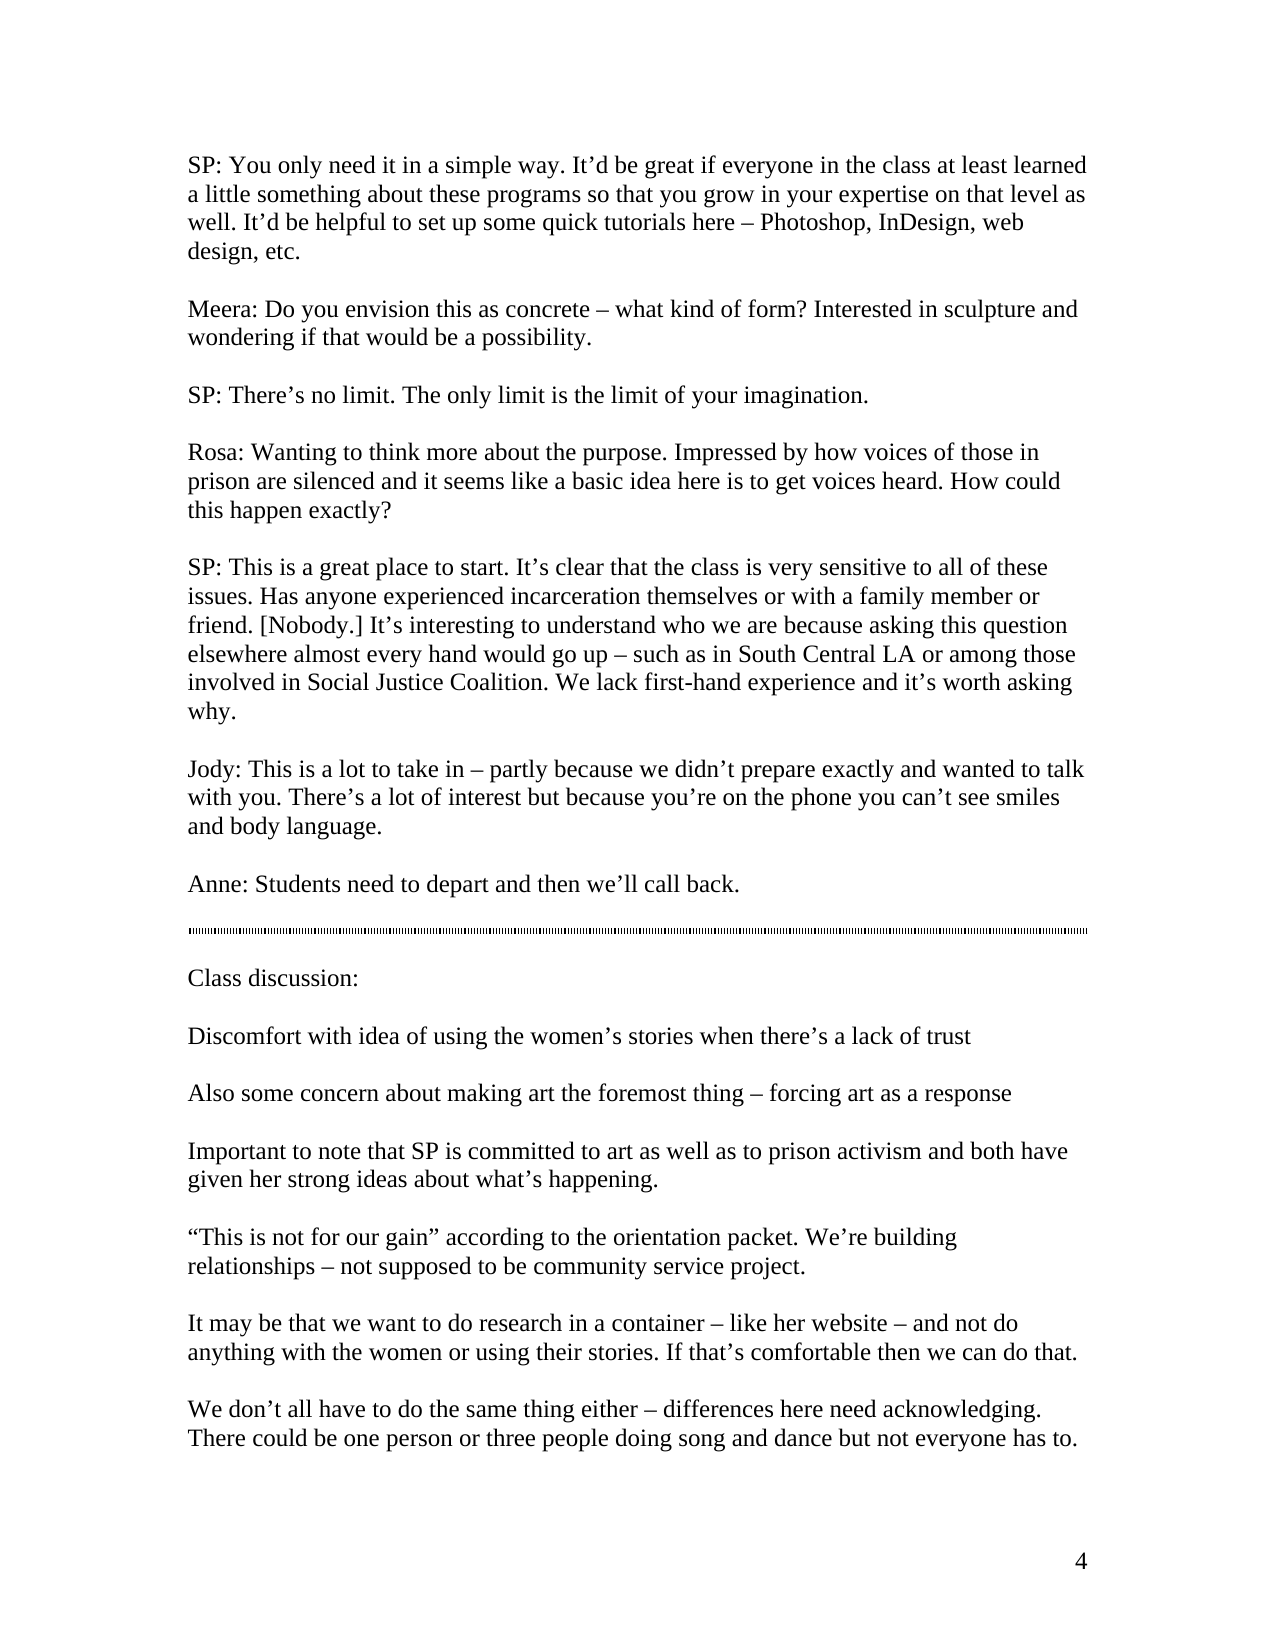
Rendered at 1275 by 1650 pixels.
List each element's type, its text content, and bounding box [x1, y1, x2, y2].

text Discomfort with idea of using the women’s stories when there’s a lack of trust [187, 1021, 1087, 1049]
text Anne: Students need to depart and then we’ll call back. [187, 869, 1087, 897]
text Also some concern about making art the foremost thing – forcing art as a response [187, 1078, 1087, 1107]
text We don’t all have to do the same thing either – differences here need acknowledging. There could be one person or three people doing song and dance but not everyone has to. [187, 1394, 1087, 1452]
text “This is not for our gain” according to the orientation packet. We’re building relationships – not supposed to be community service project. [187, 1222, 1087, 1279]
text SP: There’s no limit. The only limit is the limit of your imagination. [187, 380, 1087, 409]
text Class discussion: [187, 963, 1087, 992]
text Meera: Do you envision this as concrete – what kind of form? Interested in sculpture and wondering if that would be a possibility. [187, 294, 1087, 351]
text SP: This is a great place to start. It’s clear that the class is very sensitive to all of these issues. Has anyone experienced incarceration themselves or with a family member or friend. [Nobody.] It’s interesting to understand who we are because asking this question elsewhere almost every hand would go up – such as in South Central LA or among those involved in Social Justice Coalition. We lack first-hand experience and it’s worth asking why. [187, 552, 1087, 725]
text SP: You only need it in a simple way. It’d be great if everyone in the class at least learned a little something about these programs so that you grow in your expertise on that level as well. It’d be helpful to set up some quick tutorials here – Photoshop, InDesign, web design, etc. [187, 150, 1087, 265]
text It may be that we want to do research in a container – like her website – and not do anything with the women or using their stories. If that’s comfortable then we can do that. [187, 1308, 1087, 1366]
text Jody: This is a lot to take in – partly because we didn’t prepare exactly and wanted to talk with you. There’s a lot of interest but because you’re on the phone you can’t see smiles and body language. [187, 754, 1087, 840]
text Rosa: Wanting to think more about the purpose. Impressed by how voices of those in prison are silenced and it seems like a basic idea here is to get voices heard. How could this happen exactly? [187, 437, 1087, 524]
text Important to note that SP is committed to art as well as to prison activism and both have given her strong ideas about what’s happening. [187, 1136, 1087, 1193]
